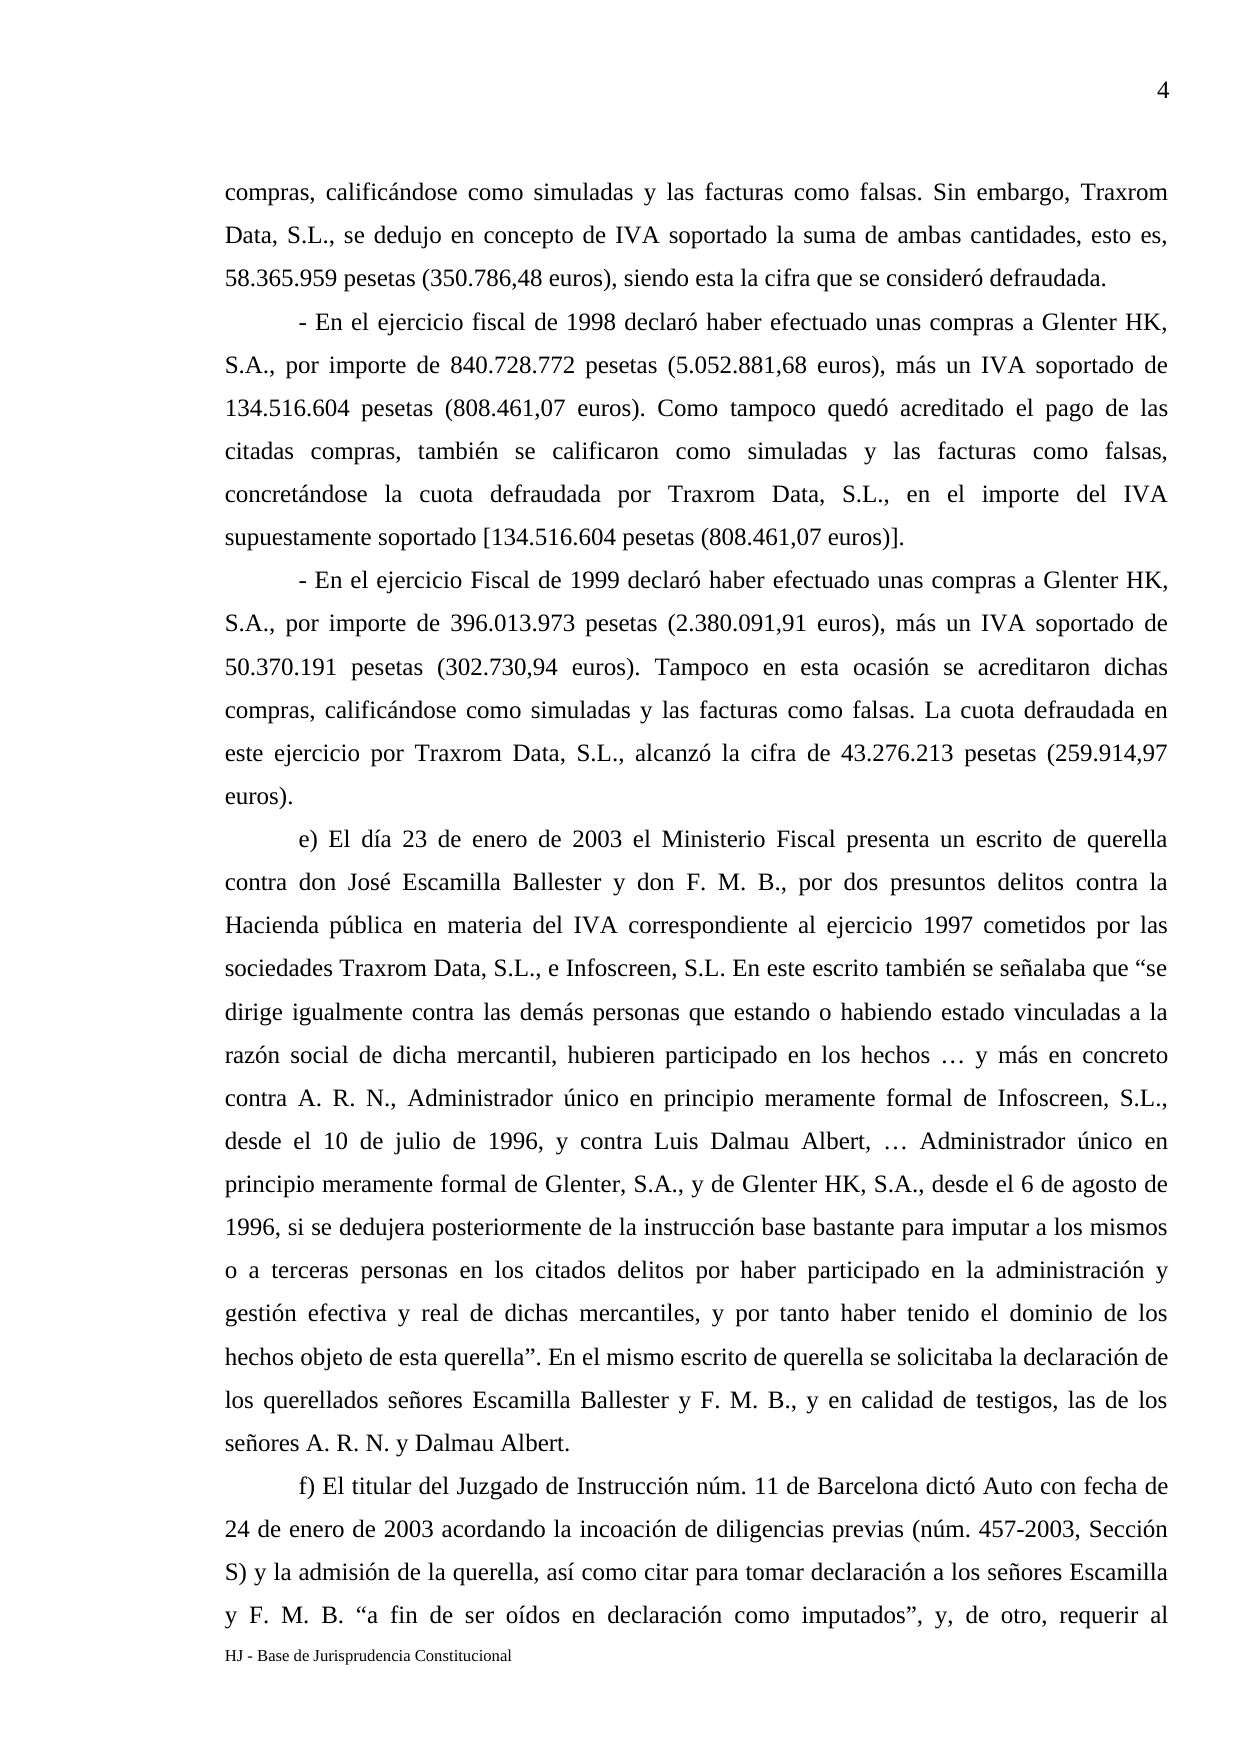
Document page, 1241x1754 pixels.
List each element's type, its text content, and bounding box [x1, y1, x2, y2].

text - En el ejercicio fiscal de 1998 declaró haber efectuado unas compras a Glenter HK, S.A., por importe de 840.728.772 pesetas (5.052.881,68 euros), más un IVA soportado de 134.516.604 pesetas (808.461,07 euros). Como tampoco quedó acreditado el pago de las citadas compras, también se calificaron como simuladas y las facturas como falsas, concretándose la cuota defraudada por Traxrom Data, S.L., en el importe del IVA supuestamente soportado [134.516.604 pesetas (808.461,07 euros)]. [224, 307, 1169, 551]
text e) El día 23 de enero de 2003 el Ministerio Fiscal presenta un escrito de querella contra don José Escamilla Ballester y don F. M. B., por dos presuntos delitos contra la Hacienda pública en materia del IVA correspondiente al ejercicio 1997 cometidos por las sociedades Traxrom Data, S.L., e Infoscreen, S.L. En este escrito también se señalaba que “se dirige igualmente contra las demás personas que estando o habiendo estado vinculadas a la razón social de dicha mercantil, hubieren participado en los hechos … y más en concreto contra A. R. N., Administrador único en principio meramente formal de Infoscreen, S.L., desde el 10 de julio de 1996, y contra Luis Dalmau Albert, … Administrador único en principio meramente formal de Glenter, S.A., y de Glenter HK, S.A., desde el 6 de agosto de 1996, si se dedujera posteriormente de la instrucción base bastante para imputar a los mismos o a terceras personas en los citados delitos por haber participado en la administración y gestión efectiva y real de dichas mercantiles, y por tanto haber tenido el dominio de los hechos objeto de esta querella”. En el mismo escrito de querella se solicitaba la declaración de los querellados señores Escamilla Ballester y F. M. B., y en calidad de testigos, las de los señores A. R. N. y Dalmau Albert. [224, 824, 1169, 1457]
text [224, 1471, 1169, 1629]
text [224, 177, 1169, 292]
text - En el ejercicio Fiscal de 1999 declaró haber efectuado unas compras a Glenter HK, S.A., por importe de 396.013.973 pesetas (2.380.091,91 euros), más un IVA soportado de 50.370.191 pesetas (302.730,94 euros). Tampoco en esta ocasión se acreditaron dichas compras, calificándose como simuladas y las facturas como falsas. La cuota defraudada en este ejercicio por Traxrom Data, S.L., alcanzó la cifra de 43.276.213 pesetas (259.914,97 euros). [224, 565, 1169, 810]
